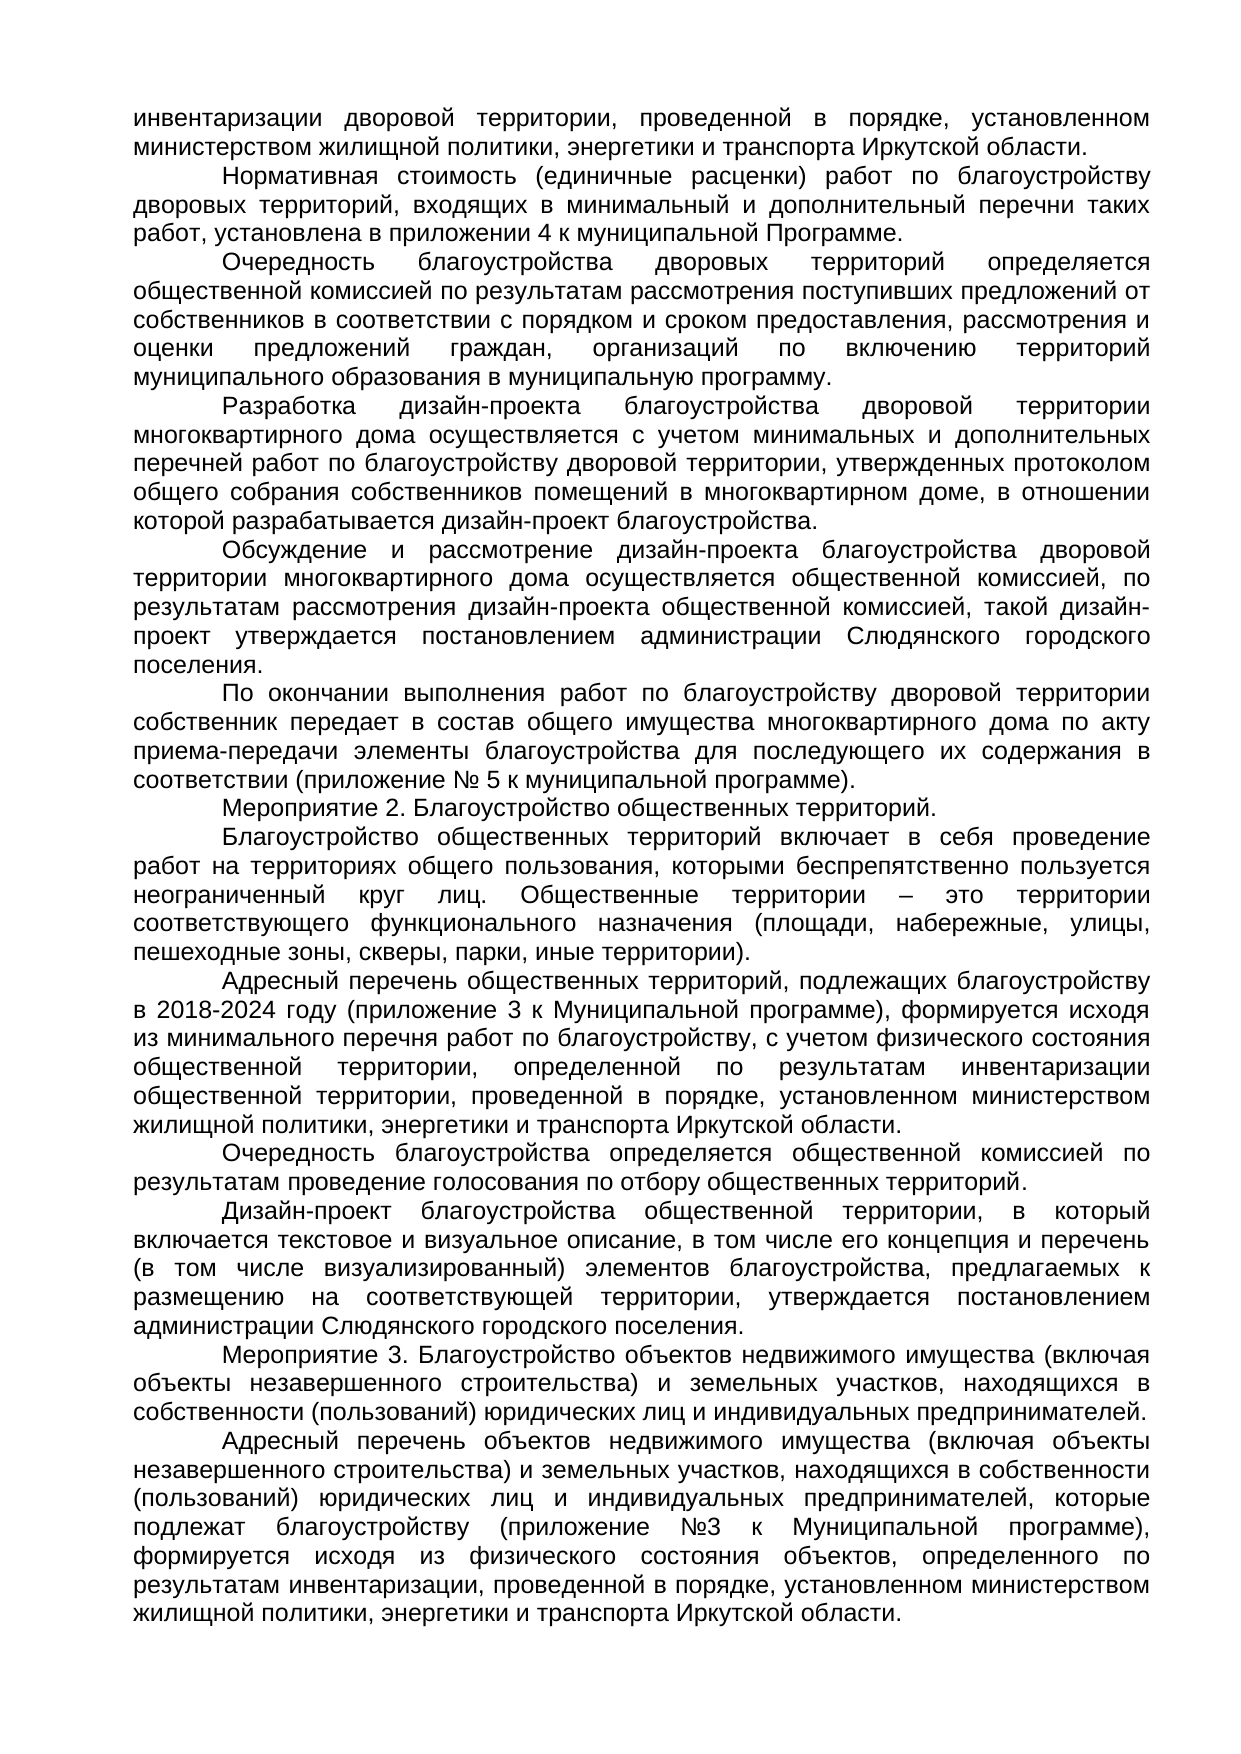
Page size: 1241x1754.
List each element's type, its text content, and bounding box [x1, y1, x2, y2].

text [133, 103, 1152, 161]
text Адресный перечень объектов недвижимого имущества (включая объекты незавершенного строительства) и земельных участков, находящихся в собственности (пользований) юридических лиц и индивидуальных предпринимателей, которые подлежат благоустройству (приложение №3 к Муниципальной программе), формируется исходя из физического состояния объектов, определенного по результатам инвентаризации, проведенной в порядке, установленном министерством жилищной политики, энергетики и транспорта Иркутской области. [133, 1426, 1152, 1627]
text Мероприятие 2. Благоустройство общественных территорий. [133, 793, 1152, 822]
text Мероприятие 3. Благоустройство объектов недвижимого имущества (включая объекты незавершенного строительства) и земельных участков, находящихся в собственности (пользований) юридических лиц и индивидуальных предпринимателей. [133, 1339, 1152, 1426]
text По окончании выполнения работ по благоустройству дворовой территории собственник передает в состав общего имущества многоквартирного дома по акту приема-передачи элементы благоустройства для последующего их содержания в соответствии (приложение № 5 к муниципальной программе). [133, 678, 1152, 793]
text Нормативная стоимость (единичные расценки) работ по благоустройству дворовых территорий, входящих в минимальный и дополнительный перечни таких работ, установлена в приложении 4 к муниципальной Программе. [133, 161, 1152, 247]
text Разработка дизайн-проекта благоустройства дворовой территории многоквартирного дома осуществляется с учетом минимальных и дополнительных перечней работ по благоустройству дворовой территории, утвержденных протоколом общего собрания собственников помещений в многоквартирном доме, в отношении которой разрабатывается дизайн-проект благоустройства. [133, 391, 1152, 534]
text Дизайн-проект благоустройства общественной территории, в который включается текстовое и визуальное описание, в том числе его концепция и перечень (в том числе визуализированный) элементов благоустройства, предлагаемых к размещению на соответствующей территории, утверждается постановлением администрации Слюдянского городского поселения. [133, 1196, 1152, 1339]
text Обсуждение и рассмотрение дизайн-проекта благоустройства дворовой территории многоквартирного дома осуществляется общественной комиссией, по результатам рассмотрения дизайн-проекта общественной комиссией, такой дизайн-проект утверждается постановлением администрации Слюдянского городского поселения. [133, 534, 1152, 678]
text Адресный перечень общественных территорий, подлежащих благоустройству в 2018-2024 году (приложение 3 к Муниципальной программе), формируется исходя из минимального перечня работ по благоустройству, с учетом физического состояния общественной территории, определенной по результатам инвентаризации общественной территории, проведенной в порядке, установленном министерством жилищной политики, энергетики и транспорта Иркутской области. [133, 966, 1152, 1138]
text Очередность благоустройства определяется общественной комиссией по результатам проведение голосования по отбору общественных территорий. [133, 1138, 1152, 1196]
text Благоустройство общественных территорий включает в себя проведение работ на территориях общего пользования, которыми беспрепятственно пользуется неограниченный круг лиц. Общественные территории – это территории соответствующего функционального назначения (площади, набережные, улицы, пешеходные зоны, скверы, парки, иные территории). [133, 822, 1152, 966]
text Очередность благоустройства дворовых территорий определяется общественной комиссией по результатам рассмотрения поступивших предложений от собственников в соответствии с порядком и сроком предоставления, рассмотрения и оценки предложений граждан, организаций по включению территорий муниципального образования в муниципальную программу. [133, 247, 1152, 391]
